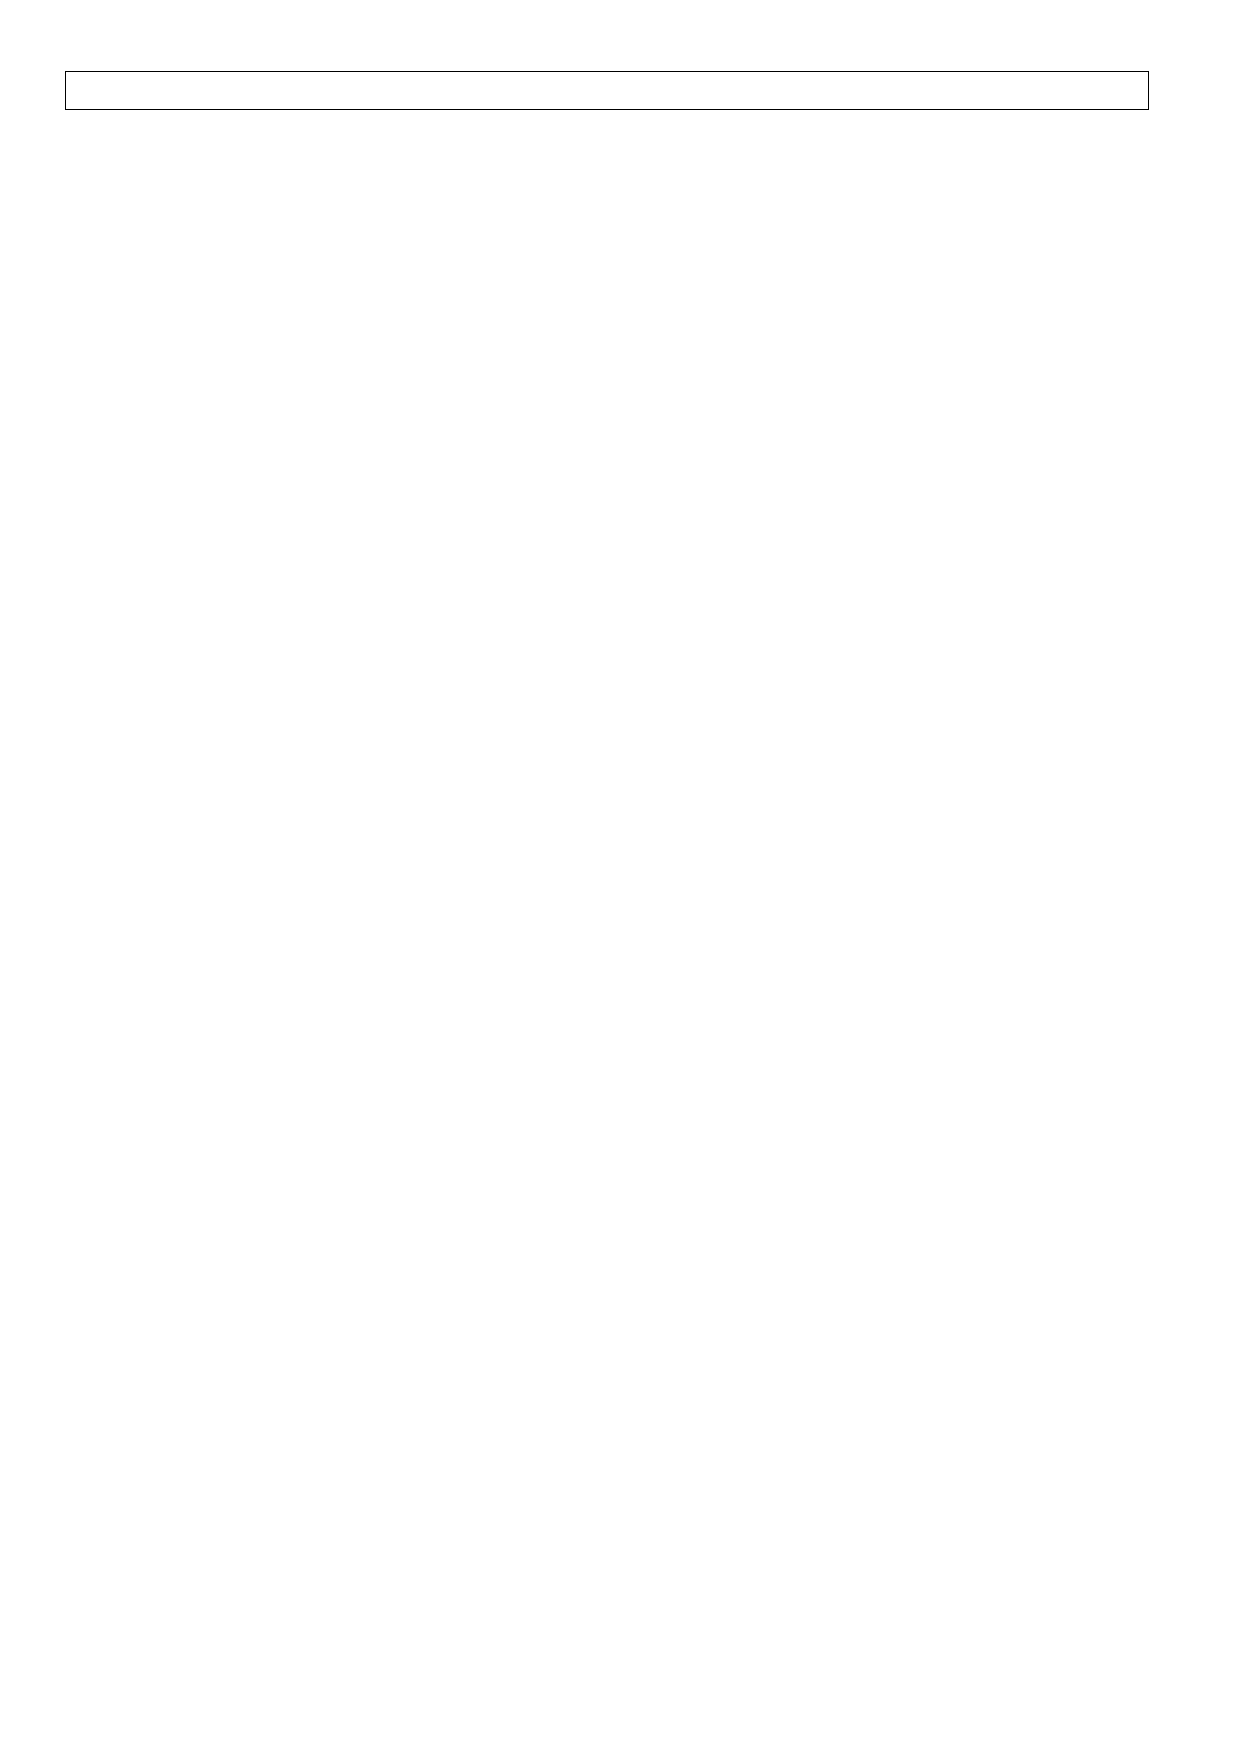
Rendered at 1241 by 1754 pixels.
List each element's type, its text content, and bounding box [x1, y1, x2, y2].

table_cell 1. 2. [66, 72, 1148, 109]
